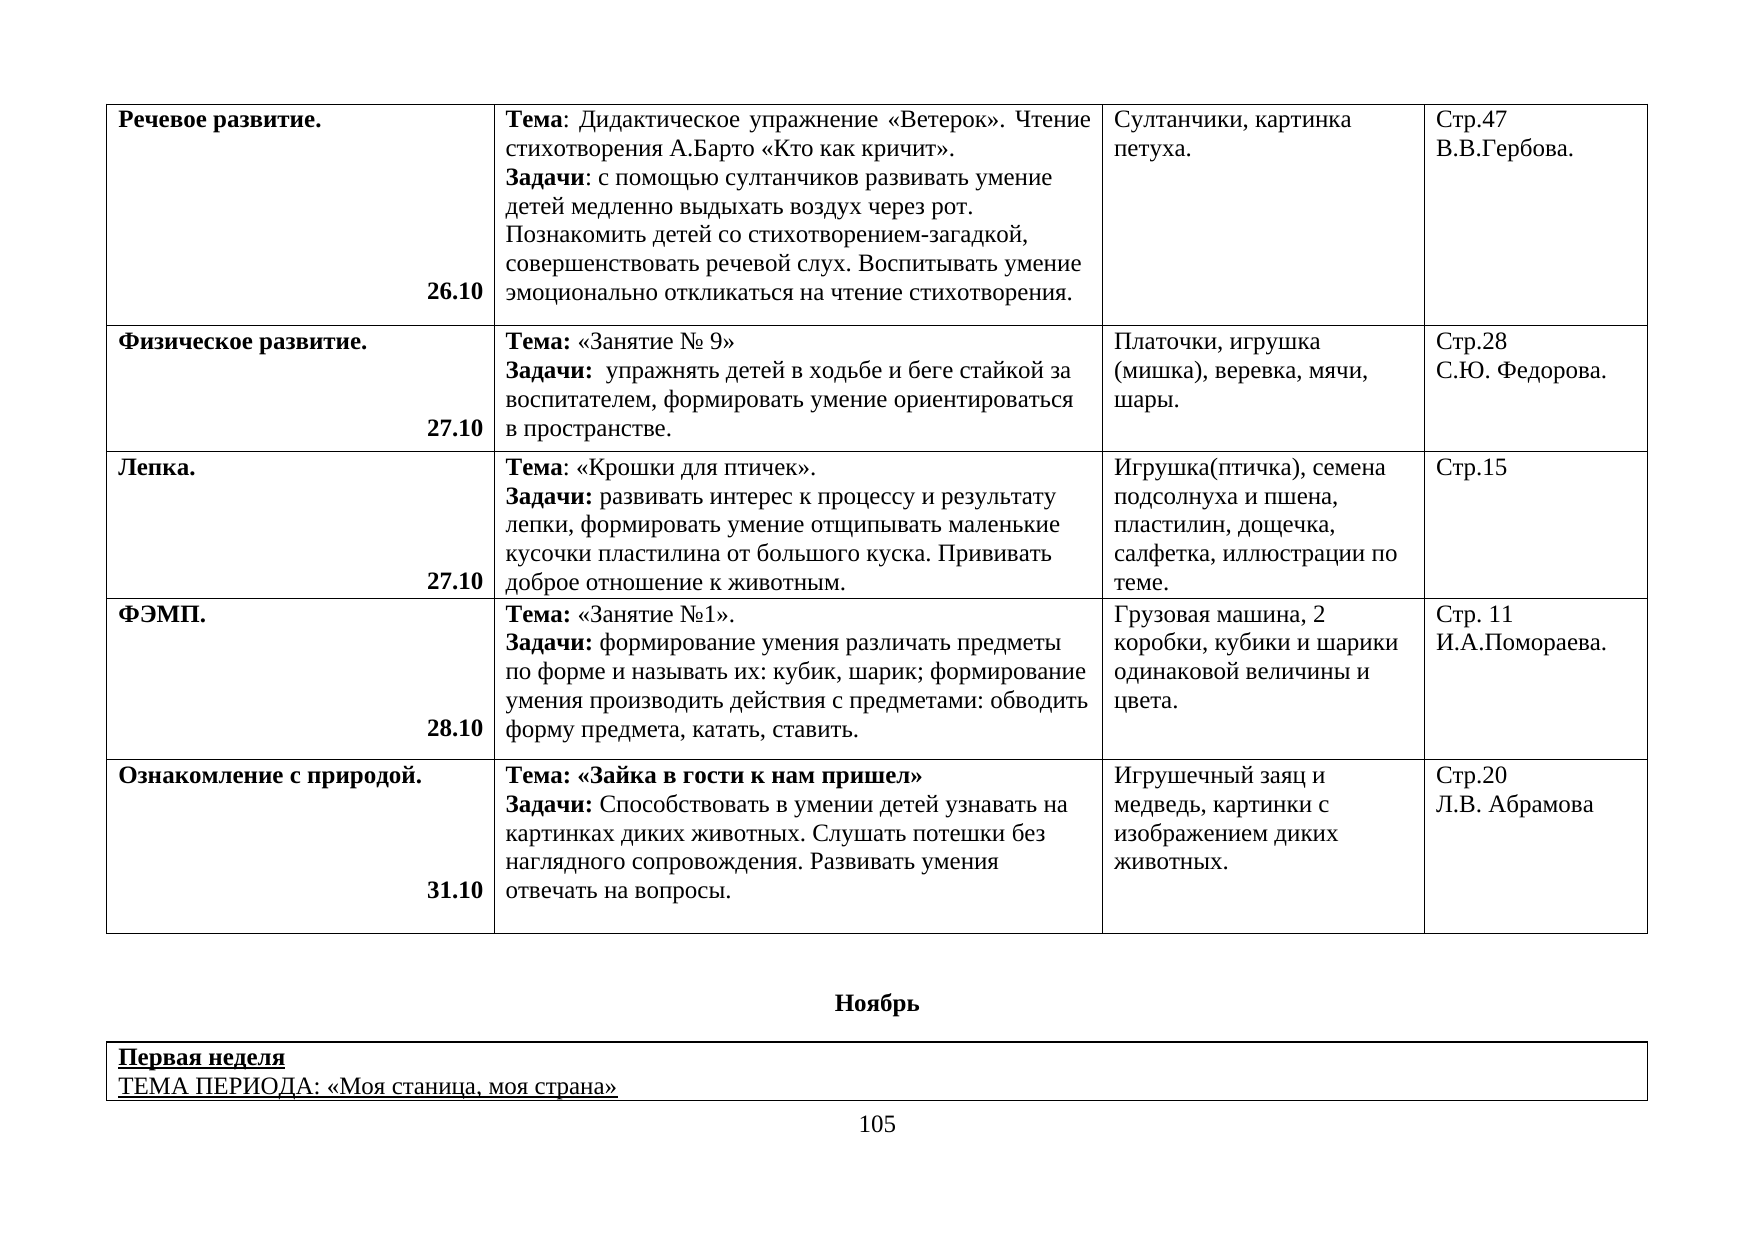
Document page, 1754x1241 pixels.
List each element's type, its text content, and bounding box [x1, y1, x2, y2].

table_cell Стр.20 Л.В. Абрамова [1425, 760, 1647, 933]
table_cell Речевое развитие. 26.10 [107, 105, 494, 325]
table_cell Грузовая машина, 2 коробки, кубики и шарики одинаковой величины и цвета. [1103, 599, 1424, 759]
table_cell Игрушечный заяц и медведь, картинки с изображением диких животных. [1103, 760, 1424, 933]
table_cell Тема: «Крошки для птичек». Задачи: развивать интерес к процессу и результату лепки, формировать умение отщипывать маленькие кусочки пластилина от большого куска. Прививать доброе отношение к животным. [495, 452, 1102, 598]
table_cell Тема: «Занятие №1». Задачи: формирование умения различать предметы по форме и называть их: кубик, шарик; формирование умения производить действия с предметами: обводить форму предмета, катать, ставить. [495, 599, 1102, 759]
table_cell Лепка. 27.10 [107, 452, 494, 598]
table_cell Тема: Дидактическое упражнение «Ветерок». Чтение стихотворения А.Барто «Кто как кричит». Задачи: с помощью султанчиков развивать умение детей медленно выдыхать воздух через рот. Познакомить детей со стихотворением-загадкой, совершенствовать речевой слух. Воспитывать умение эмоционально откликаться на чтение стихотворения. [495, 105, 1102, 325]
table_cell Стр.47 В.В.Гербова. [1425, 105, 1647, 325]
text Ноябрь [118, 988, 1636, 1016]
table_cell Ознакомление с природой. 31.10 [107, 760, 494, 933]
table_cell Платочки, игрушка (мишка), веревка, мячи, шары. [1103, 326, 1424, 451]
table_cell Игрушка(птичка), семена подсолнуха и пшена, пластилин, дощечка, салфетка, иллюстрации по теме. [1103, 452, 1424, 598]
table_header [107, 1043, 1647, 1100]
table_cell ФЭМП. 28.10 [107, 599, 494, 759]
table_cell Тема: «Зайка в гости к нам пришел» Задачи: Способствовать в умении детей узнавать на картинках диких животных. Слушать потешки без наглядного сопровождения. Развивать умения отвечать на вопросы. [495, 760, 1102, 933]
table_cell Султанчики, картинка петуха. [1103, 105, 1424, 325]
table_cell Стр.28 С.Ю. Федорова. [1425, 326, 1647, 451]
table_cell Стр. 11 И.А.Помораева. [1425, 599, 1647, 759]
table_cell Стр.15 [1425, 452, 1647, 598]
table_cell Тема: «Занятие № 9» Задачи: упражнять детей в ходьбе и беге стайкой за воспитателем, формировать умение ориентироваться в пространстве. [495, 326, 1102, 451]
table_cell Физическое развитие. 27.10 [107, 326, 494, 451]
